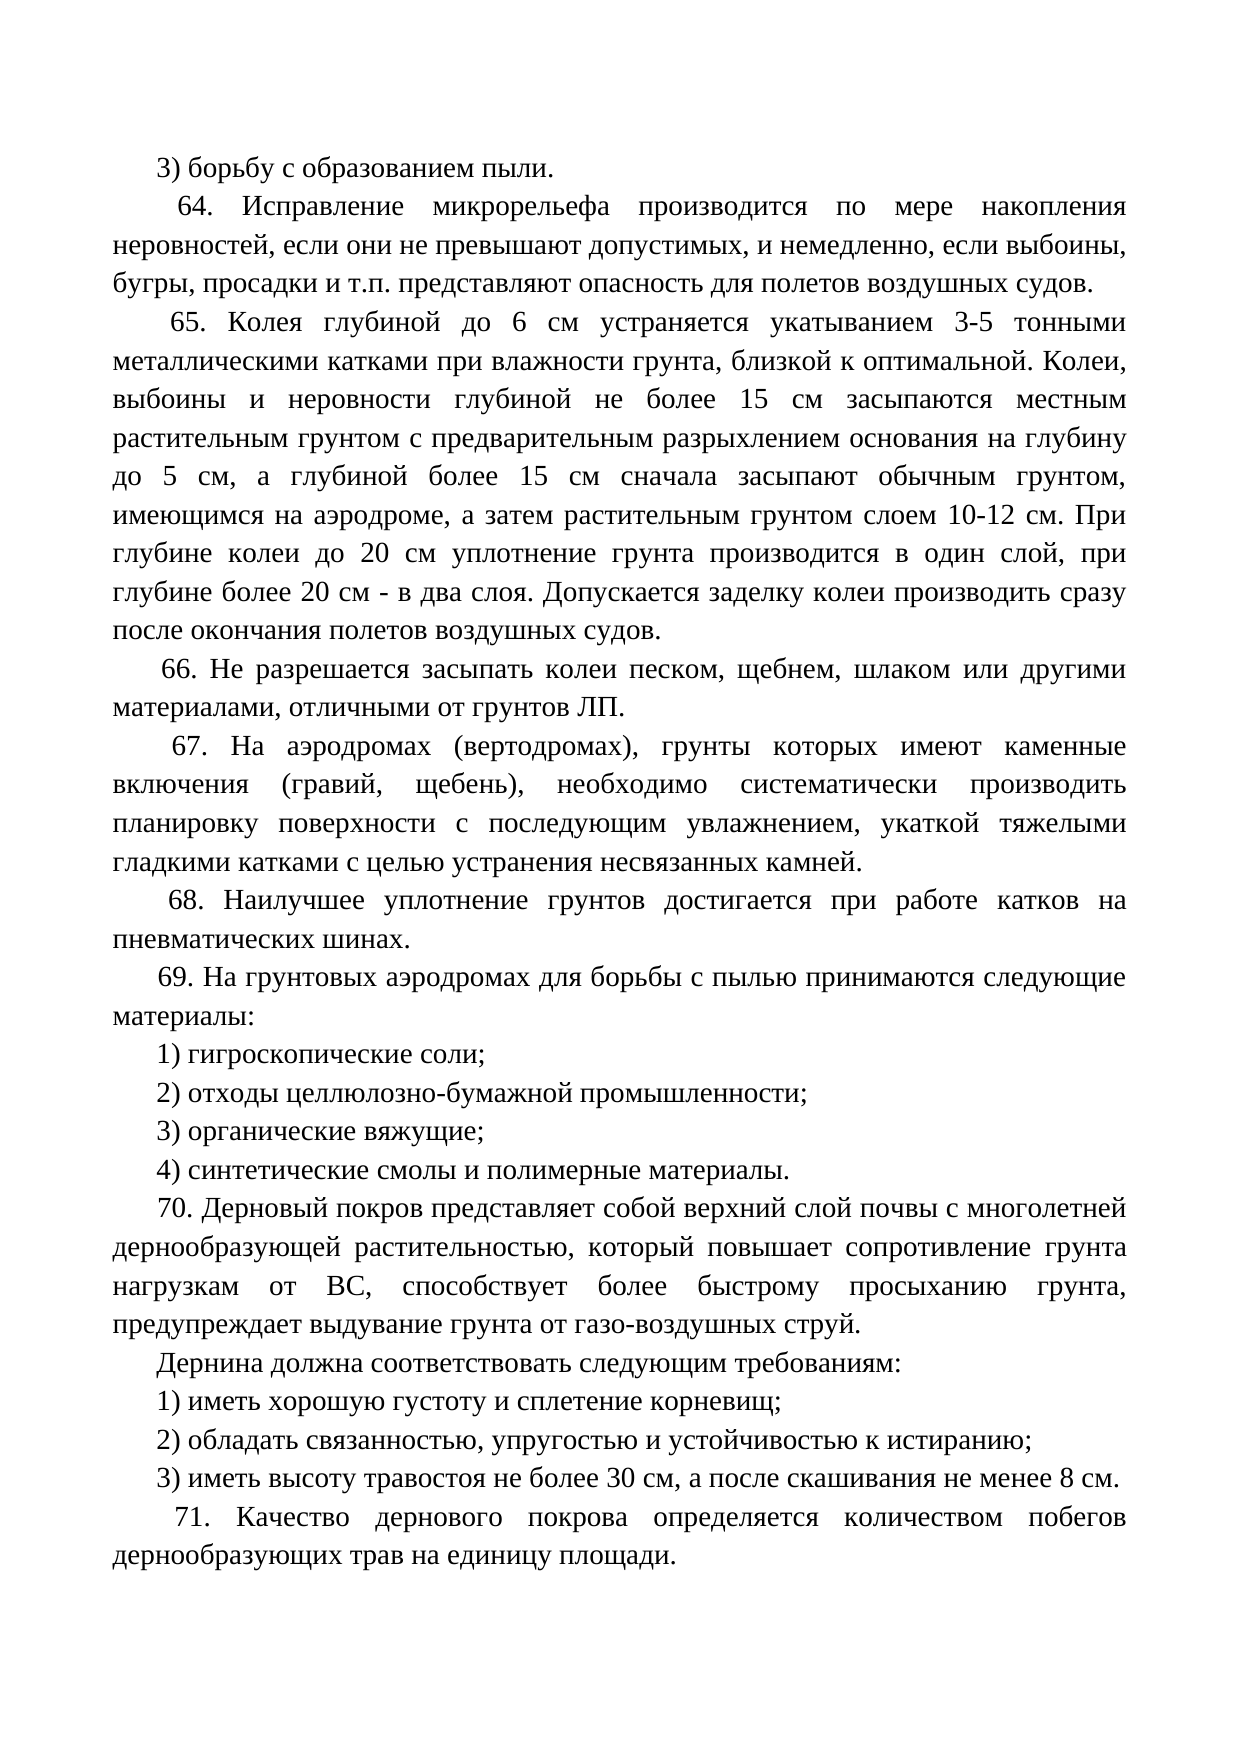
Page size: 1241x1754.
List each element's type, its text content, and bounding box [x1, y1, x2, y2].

text 4) синтетические смолы и полимерные материалы. [112, 1152, 1128, 1186]
text 70. Дерновый покров представляет собой верхний слой почвы с многолетней дернообразующей растительностью, который повышает сопротивление грунта нагрузкам от ВС, способствует более быстрому просыханию грунта, предупреждает выдувание грунта от газо-воздушных струй. [112, 1191, 1128, 1340]
text 66. Не разрешается засыпать колеи песком, щебнем, шлаком или другими материалами, отличными от грунтов ЛП. [112, 651, 1128, 723]
text 71. Качество дернового покрова определяется количеством побегов дернообразующих трав на единицу площади. [112, 1499, 1128, 1571]
text 2) обладать связанностью, упругостью и устойчивостью к истиранию; [112, 1422, 1128, 1455]
text 69. На грунтовых аэродромах для борьбы с пылью принимаются следующие материалы: [112, 959, 1128, 1031]
text 3) борьбу с образованием пыли. [112, 150, 1128, 183]
text 3) органические вяжущие; [112, 1113, 1128, 1147]
text 3) иметь высоту травостоя не более 30 см, а после скашивания не менее 8 см. [112, 1460, 1128, 1494]
text 67. На аэродромах (вертодромах), грунты которых имеют каменные включения (гравий, щебень), необходимо систематически производить планировку поверхности с последующим увлажнением, укаткой тяжелыми гладкими катками с целью устранения несвязанных камней. [112, 728, 1128, 877]
text 68. Наилучшее уплотнение грунтов достигается при работе катков на пневматических шинах. [112, 882, 1128, 954]
text 1) гигроскопические соли; [112, 1036, 1128, 1070]
text 1) иметь хорошую густоту и сплетение корневищ; [112, 1383, 1128, 1417]
text 2) отходы целлюлозно-бумажной промышленности; [112, 1075, 1128, 1108]
text 64. Исправление микрорельефа производится по мере накопления неровностей, если они не превышают допустимых, и немедленно, если выбоины, бугры, просадки и т.п. представляют опасность для полетов воздушных судов. [112, 188, 1128, 299]
text 65. Колея глубиной до 6 см устраняется укатыванием 3-5 тонными металлическими катками при влажности грунта, близкой к оптимальной. Колеи, выбоины и неровности глубиной не более 15 см засыпаются местным растительным грунтом с предварительным разрыхлением основания на глубину до 5 см, а глубиной более 15 см сначала засыпают обычным грунтом, имеющимся на аэродроме, а затем растительным грунтом слоем 10-12 см. При глубине колеи до 20 см уплотнение грунта производится в один слой, при глубине более 20 см - в два слоя. Допускается заделку колеи производить сразу после окончания полетов воздушных судов. [112, 304, 1128, 646]
text Дернина должна соответствовать следующим требованиям: [112, 1345, 1128, 1378]
